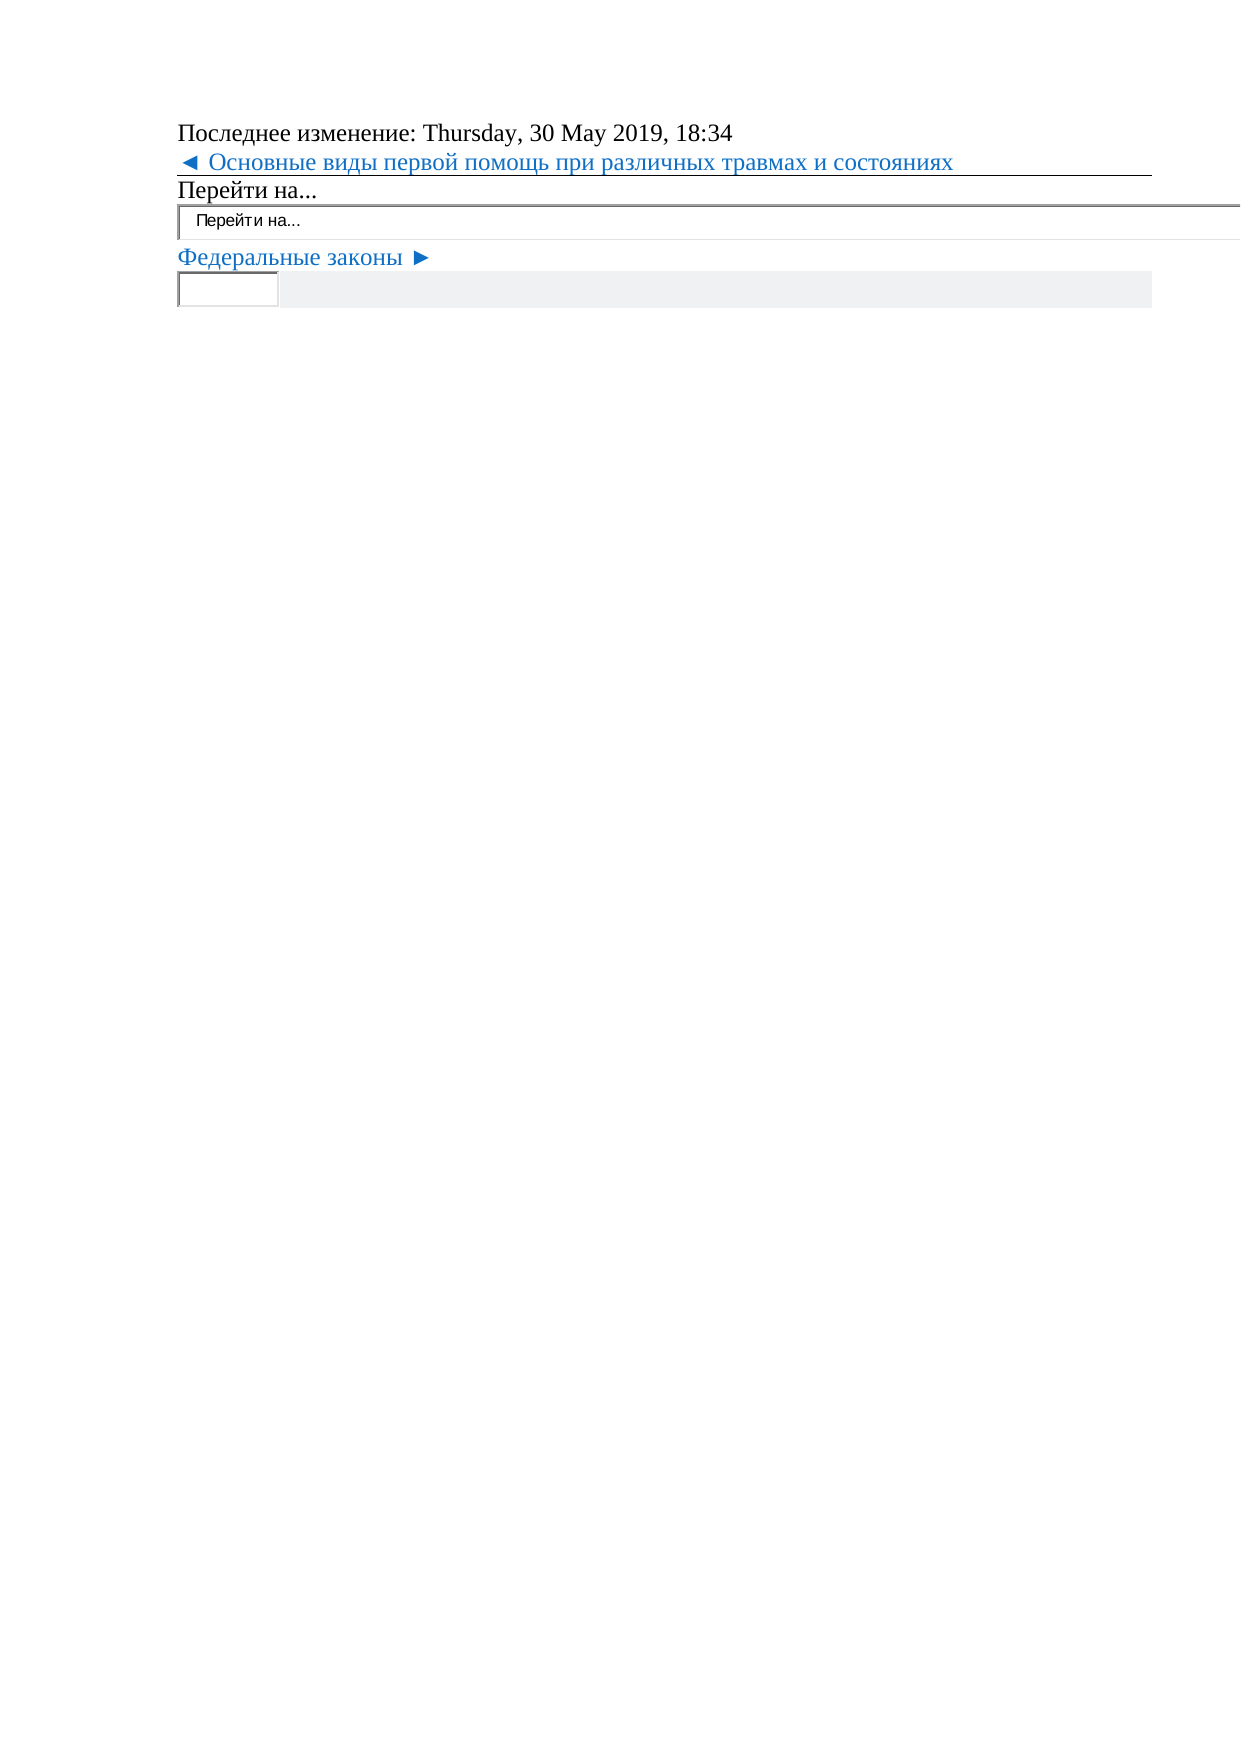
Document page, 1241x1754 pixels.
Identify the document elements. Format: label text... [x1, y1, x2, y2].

text ◄ Основные виды первой помощь при различных травмах и состояниях [177, 147, 1152, 175]
text Последнее изменение: Thursday, 30 May 2019, 18:34 [177, 118, 1152, 147]
text Перейти на... [177, 176, 1152, 204]
text Федеральные законы ► [177, 242, 1152, 271]
